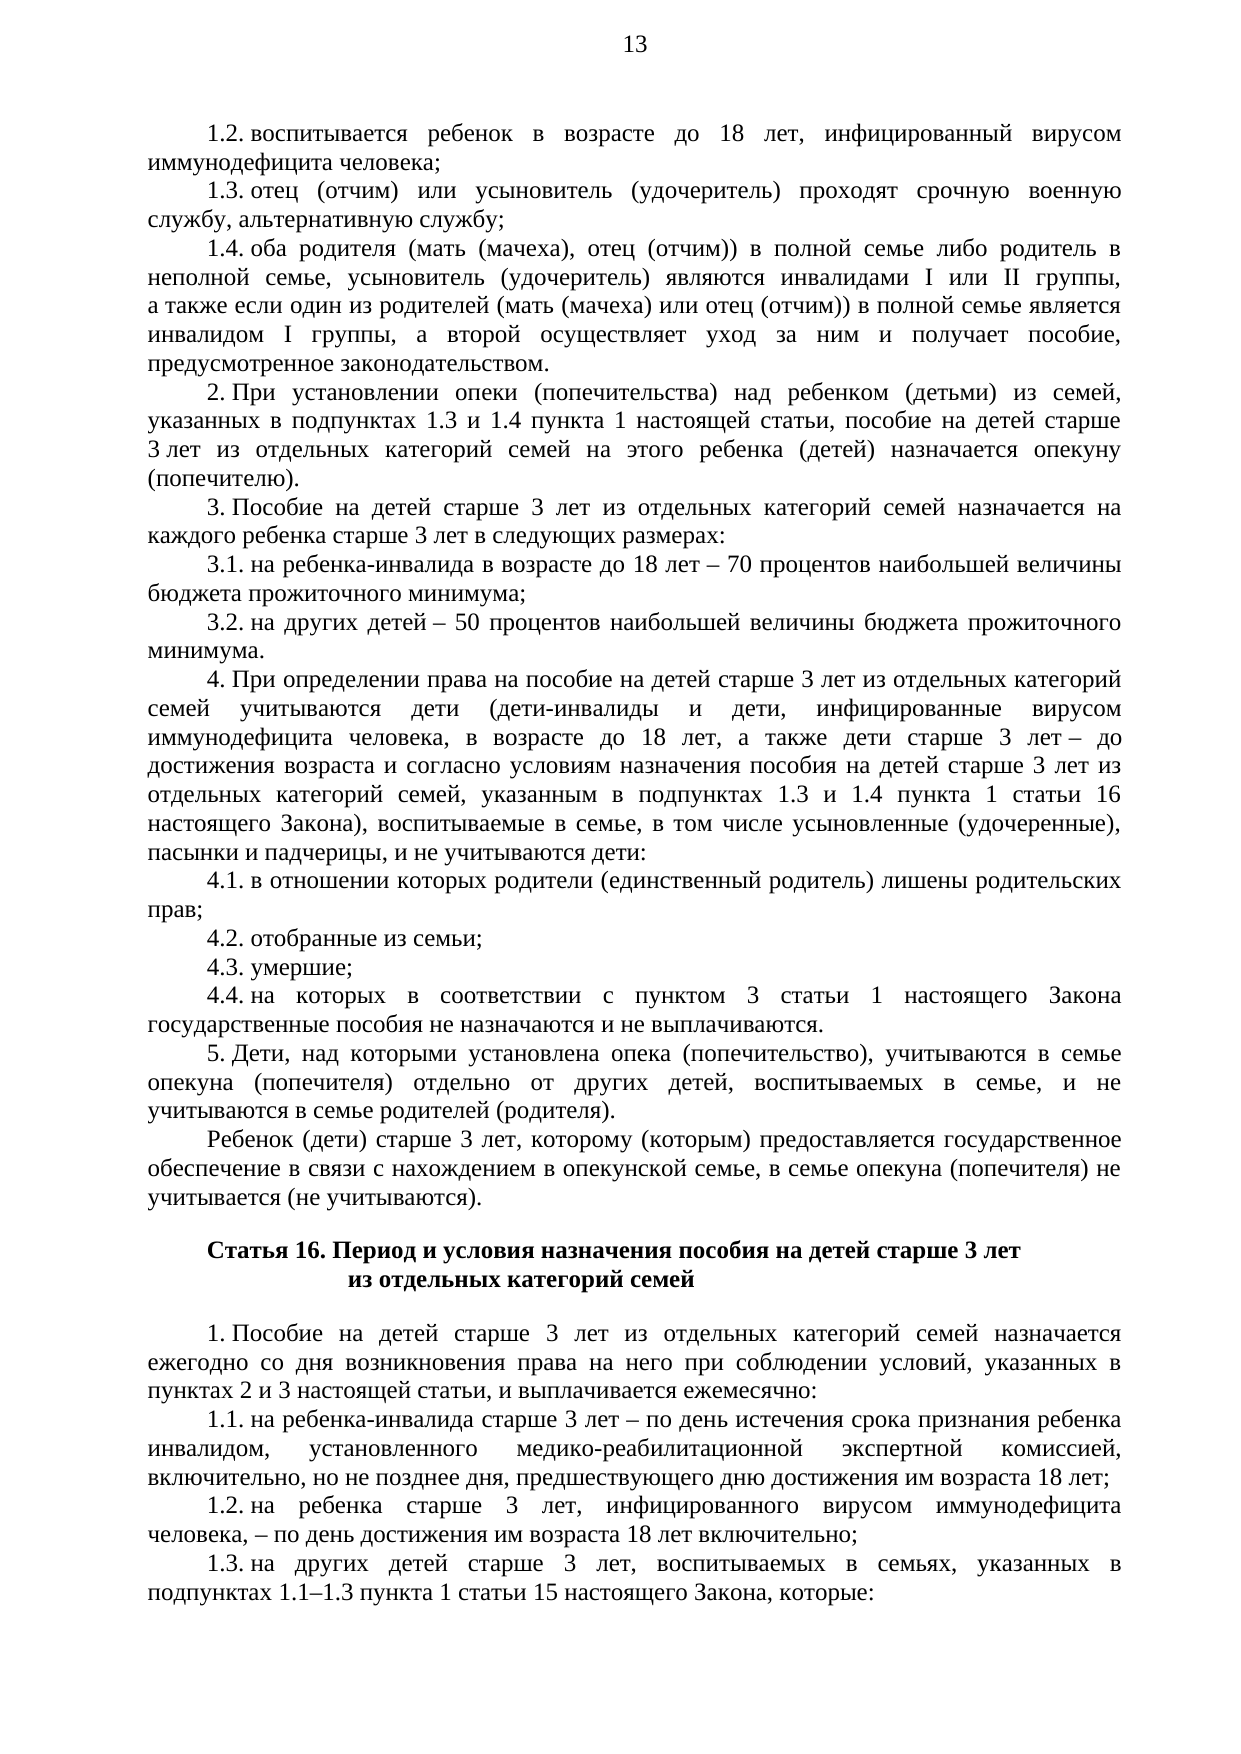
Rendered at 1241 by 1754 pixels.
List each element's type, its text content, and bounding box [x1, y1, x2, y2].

text 3.1. на ребенка-инвалида в возрасте до 18 лет – 70 процентов наибольшей величины бюджета прожиточного минимума; [147, 549, 1122, 607]
text 1.2. на ребенка старше 3 лет, инфицированного вирусом иммунодефицита человека, – по день достижения им возраста 18 лет включительно; [147, 1491, 1122, 1548]
text Статья 16. Период и условия назначения пособия на детей старше 3 лет из отдельных категорий семей [207, 1236, 1122, 1293]
text 1.3. на других детей старше 3 лет, воспитываемых в семьях, указанных в подпунктах 1.1–1.3 пункта 1 статьи 15 настоящего Закона, которые: [147, 1548, 1122, 1606]
text 4.4. на которых в соответствии с пунктом 3 статьи 1 настоящего Закона государственные пособия не назначаются и не выплачиваются. [147, 981, 1122, 1038]
text 4.2. отобранные из семьи; [147, 923, 1122, 952]
text 3.2. на других детей – 50 процентов наибольшей величины бюджета прожиточного минимума. [147, 607, 1122, 664]
text 4. При определении права на пособие на детей старше 3 лет из отдельных категорий семей учитываются дети (дети-инвалиды и дети, инфицированные вирусом иммунодефицита человека, в возрасте до 18 лет, а также дети старше 3 лет – до достижения возраста и согласно условиям назначения пособия на детей старше 3 лет из отдельных категорий семей, указанным в подпунктах 1.3 и 1.4 пункта 1 статьи 16 настоящего Закона), воспитываемые в семье, в том числе усыновленные (удочеренные), пасынки и падчерицы, и не учитываются дети: [147, 664, 1122, 866]
text 1.1. на ребенка-инвалида старше 3 лет – по день истечения срока признания ребенка инвалидом, установленного медико-реабилитационной экспертной комиссией, включительно, но не позднее дня, предшествующего дню достижения им возраста 18 лет; [147, 1404, 1122, 1491]
text 1.3. отец (отчим) или усыновитель (удочеритель) проходят срочную военную службу, альтернативную службу; [147, 176, 1122, 233]
text 4.3. умершие; [147, 952, 1122, 981]
text 4.1. в отношении которых родители (единственный родитель) лишены родительских прав; [147, 866, 1122, 923]
text 2. При установлении опеки (попечительства) над ребенком (детьми) из семей, указанных в подпунктах 1.3 и 1.4 пункта 1 настоящей статьи, пособие на детей старше 3 лет из отдельных категорий семей на этого ребенка (детей) назначается опекуну (попечителю). [147, 377, 1122, 492]
text 1. Пособие на детей старше 3 лет из отдельных категорий семей назначается ежегодно со дня возникновения права на него при соблюдении условий, указанных в пунктах 2 и 3 настоящей статьи, и выплачивается ежемесячно: [147, 1318, 1122, 1404]
text Ребенок (дети) старше 3 лет, которому (которым) предоставляется государственное обеспечение в связи с нахождением в опекунской семье, в семье опекуна (попечителя) не учитывается (не учитываются). [147, 1124, 1122, 1211]
text 1.4. оба родителя (мать (мачеха), отец (отчим)) в полной семье либо родитель в неполной семье, усыновитель (удочеритель) являются инвалидами I или II группы, а также если один из родителей (мать (мачеха) или отец (отчим)) в полной семье является инвалидом I группы, а второй осуществляет уход за ним и получает пособие, предусмотренное законодательством. [147, 233, 1122, 377]
text 3. Пособие на детей старше 3 лет из отдельных категорий семей назначается на каждого ребенка старше 3 лет в следующих размерах: [147, 492, 1122, 549]
text 5. Дети, над которыми установлена опека (попечительство), учитываются в семье опекуна (попечителя) отдельно от других детей, воспитываемых в семье, и не учитываются в семье родителей (родителя). [147, 1038, 1122, 1124]
text 1.2. воспитывается ребенок в возрасте до 18 лет, инфицированный вирусом иммунодефицита человека; [147, 118, 1122, 176]
